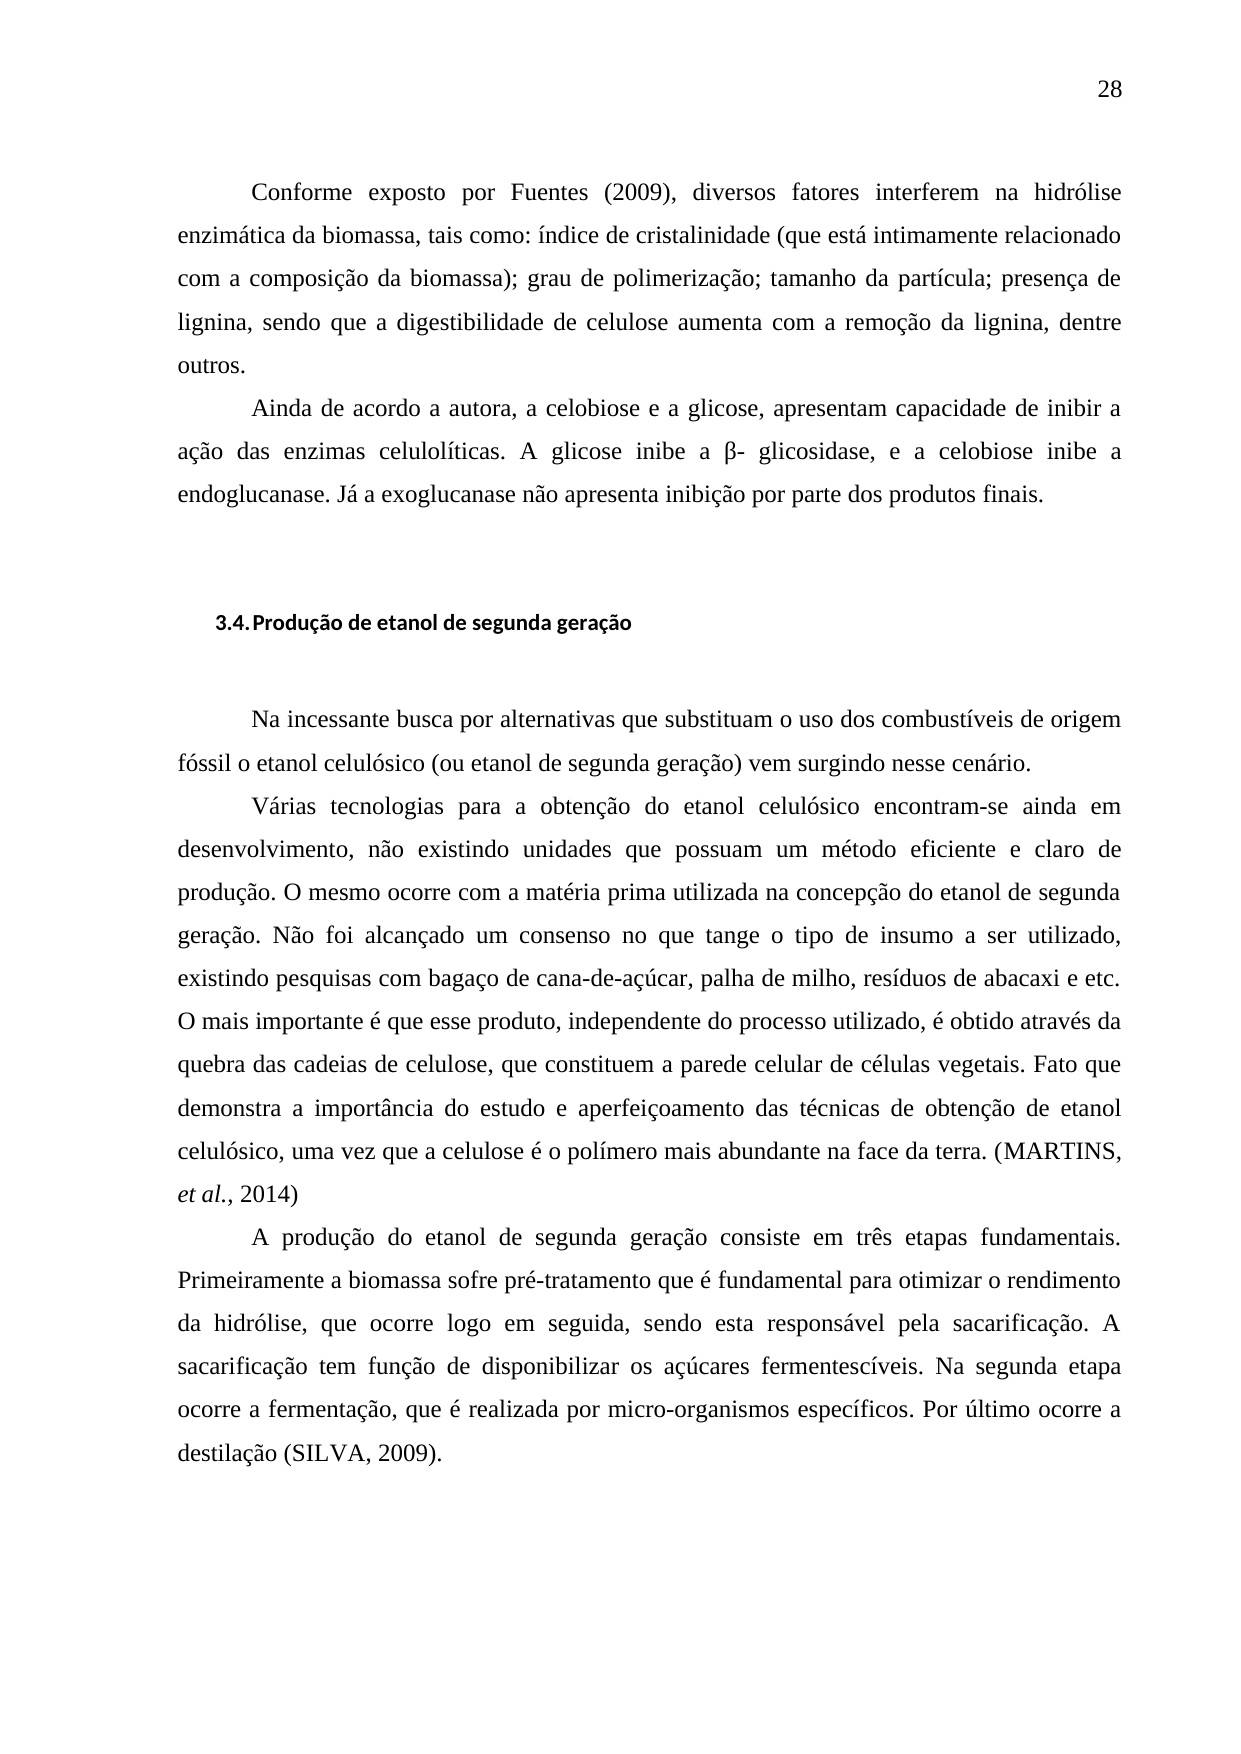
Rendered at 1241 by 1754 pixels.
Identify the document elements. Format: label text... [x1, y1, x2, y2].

list Produção de etanol de segunda geração [215, 608, 1122, 636]
text Conforme exposto por Fuentes (2009), diversos fatores interferem na hidrólise enzimática da biomassa, tais como: índice de cristalinidade (que está intimamente relacionado com a composição da biomassa); grau de polimerização; tamanho da partícula; presença de lignina, sendo que a digestibilidade de celulose aumenta com a remoção da lignina, dentre outros. [177, 177, 1122, 378]
text Ainda de acordo a autora, a celobiose e a glicose, apresentam capacidade de inibir a ação das enzimas celulolíticas. A glicose inibe a β- glicosidase, e a celobiose inibe a endoglucanase. Já a exoglucanase não apresenta inibição por parte dos produtos finais. [177, 393, 1122, 508]
text Na incessante busca por alternativas que substituam o uso dos combustíveis de origem fóssil o etanol celulósico (ou etanol de segunda geração) vem surgindo nesse cenário. [177, 704, 1122, 776]
text A produção do etanol de segunda geração consiste em três etapas fundamentais. Primeiramente a biomassa sofre pré-tratamento que é fundamental para otimizar o rendimento da hidrólise, que ocorre logo em seguida, sendo esta responsável pela sacarificação. A sacarificação tem função de disponibilizar os açúcares fermentescíveis. Na segunda etapa ocorre a fermentação, que é realizada por micro-organismos específicos. Por último ocorre a destilação (SILVA, 2009). [177, 1222, 1122, 1466]
text Várias tecnologias para a obtenção do etanol celulósico encontram-se ainda em desenvolvimento, não existindo unidades que possuam um método eficiente e claro de produção. O mesmo ocorre com a matéria prima utilizada na concepção do etanol de segunda geração. Não foi alcançado um consenso no que tange o tipo de insumo a ser utilizado, existindo pesquisas com bagaço de cana-de-açúcar, palha de milho, resíduos de abacaxi e etc. O mais importante é que esse produto, independente do processo utilizado, é obtido através da quebra das cadeias de celulose, que constituem a parede celular de células vegetais. Fato que demonstra a importância do estudo e aperfeiçoamento das técnicas de obtenção de etanol celulósico, uma vez que a celulose é o polímero mais abundante na face da terra. (MARTINS, et al., 2014) [177, 791, 1122, 1208]
